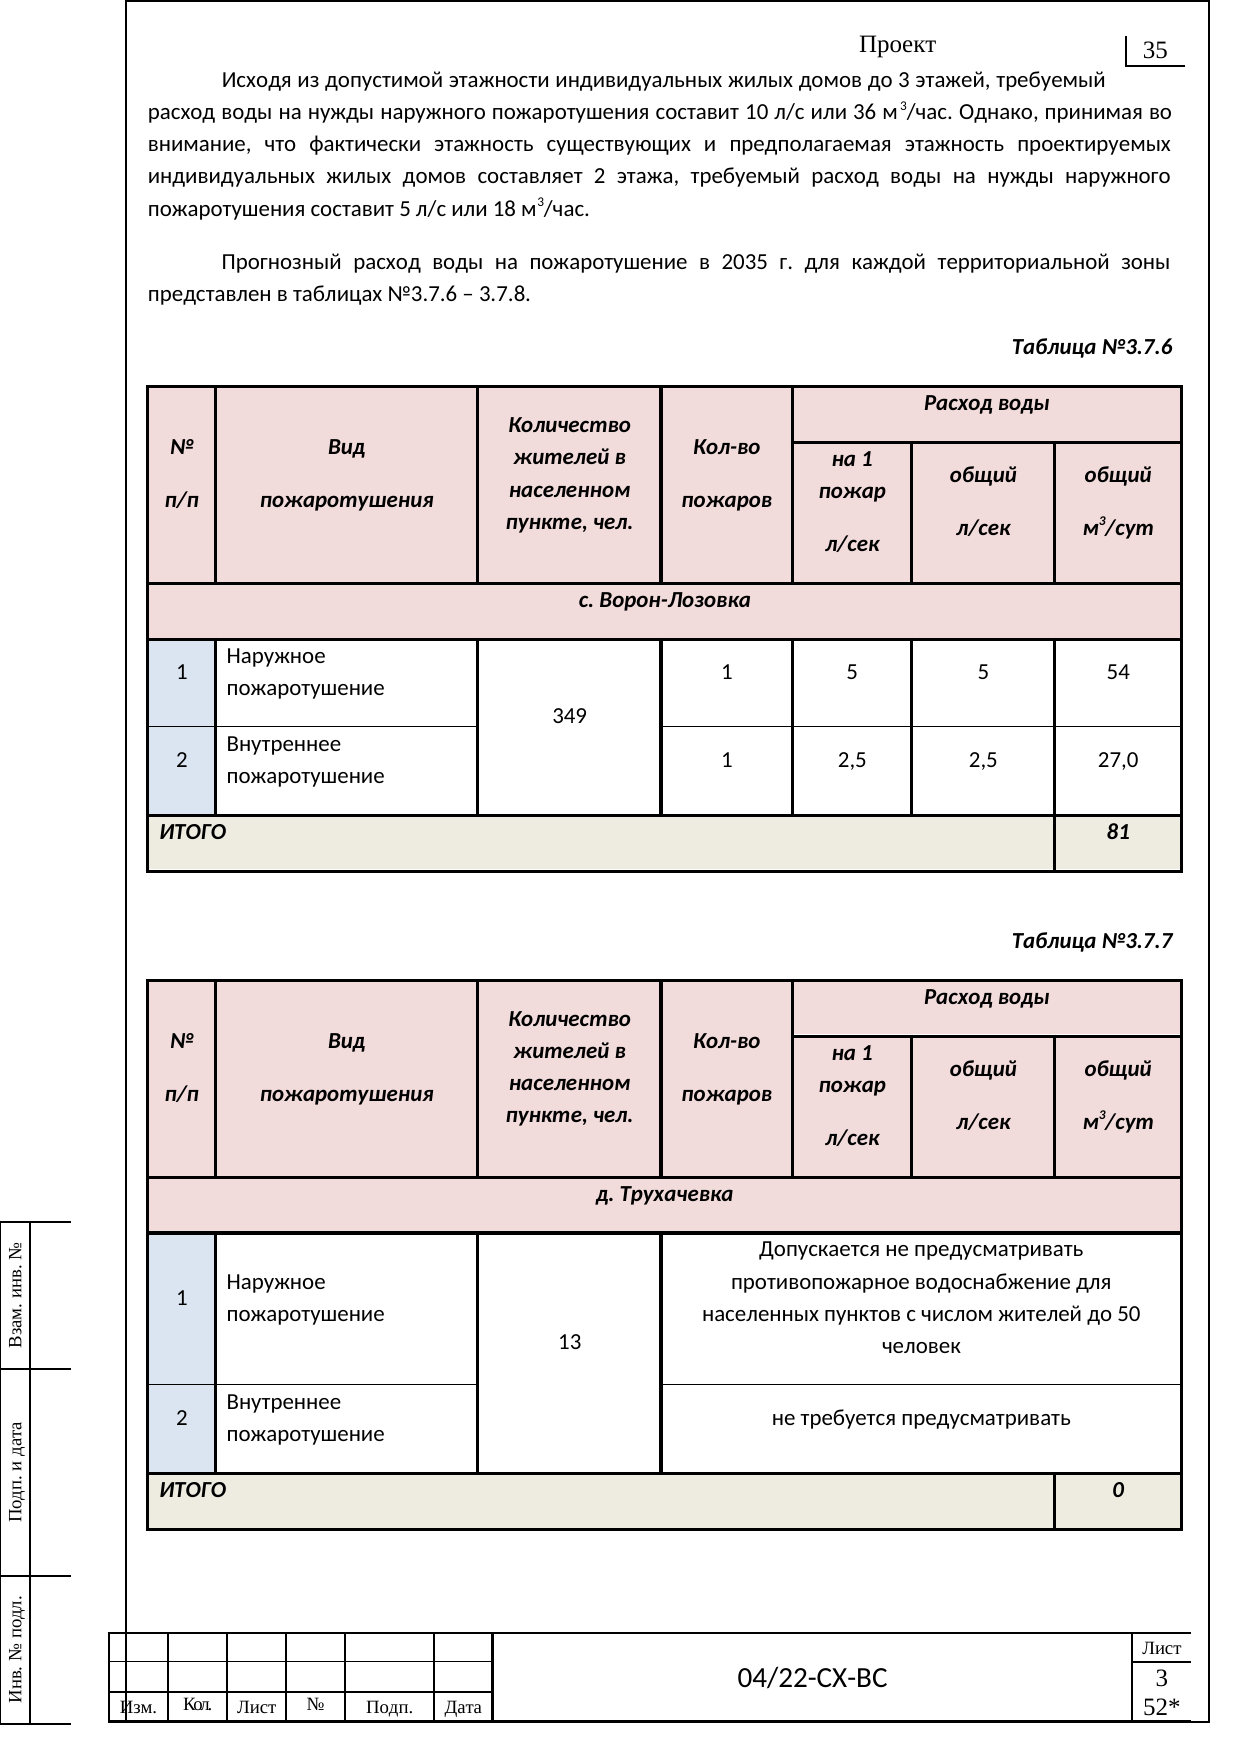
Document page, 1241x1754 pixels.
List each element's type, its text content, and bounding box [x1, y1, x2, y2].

table_cell общий л/сек [913, 1038, 1053, 1176]
table_header Кол-во пожаров [663, 982, 791, 1176]
text Таблица №3.7.6 [148, 332, 1172, 360]
table_cell 5 [794, 641, 910, 726]
table_cell на 1 пожар л/сек [794, 444, 910, 582]
table_header Количество жителей в населенном пункте, чел. [479, 982, 659, 1176]
table_cell Внутреннее пожаротушение [217, 727, 476, 814]
table_cell не требуется предусматривать [663, 1385, 1180, 1472]
table_cell общий м3/сут [1056, 1038, 1180, 1176]
table_cell Наружное пожаротушение [217, 1235, 476, 1384]
table_cell 13 [479, 1235, 659, 1472]
table_cell 1 [663, 727, 791, 814]
table_header Кол-во пожаров [663, 388, 791, 582]
text Таблица №3.7.7 [148, 926, 1172, 954]
table_cell общий м3/сут [1056, 444, 1180, 582]
table_cell д. Трухачевка [149, 1179, 1180, 1231]
table_cell ИТОГО [149, 1475, 1053, 1528]
text Прогнозный расход воды на пожаротушение в 2035 г. для каждой территориальной зоны представлен в таблицах №3.7.6 – 3.7.8. [148, 247, 1172, 307]
table_cell 0 [1056, 1475, 1180, 1528]
table_header Вид пожаротушения [217, 388, 476, 582]
table_cell Допускается не предусматривать противопожарное водоснабжение для населенных пунктов с числом жителей до 50 человек [663, 1235, 1180, 1384]
table_cell 2,5 [913, 727, 1053, 814]
table_cell Внутреннее пожаротушение [217, 1385, 476, 1472]
table_cell 81 [1056, 817, 1180, 869]
table_header Расход воды [794, 982, 1180, 1034]
table_header Количество жителей в населенном пункте, чел. [479, 388, 659, 582]
table_cell Наружное пожаротушение [217, 641, 476, 726]
table_header Вид пожаротушения [217, 982, 476, 1176]
table_cell 349 [479, 641, 659, 814]
table_cell 5 [913, 641, 1053, 726]
table_cell на 1 пожар л/сек [794, 1038, 910, 1176]
table_header № п/п [149, 388, 214, 582]
table_cell с. Ворон-Лозовка [149, 585, 1180, 638]
table_header Расход воды [794, 388, 1180, 441]
table_cell 1 [149, 641, 214, 726]
table_cell 54 [1056, 641, 1180, 726]
table_cell 1 [663, 641, 791, 726]
table_cell 27,0 [1056, 727, 1180, 814]
table_cell 2 [149, 1385, 214, 1472]
text Исходя из допустимой этажности индивидуальных жилых домов до 3 этажей, требуемый расход воды на нужды наружного пожаротушения составит 10 л/с или 36 м3/час. Однако, принимая во внимание, что фактически этажность существующих и предполагаемая этажность проектируемых индивидуальных жилых домов составляет 2 этажа, требуемый расход воды на нужды наружного пожаротушения составит 5 л/с или 18 м3/час. [148, 65, 1172, 222]
table_cell ИТОГО [149, 817, 1053, 869]
table_header № п/п [149, 982, 214, 1176]
table_cell 2 [149, 727, 214, 814]
table_cell 1 [149, 1235, 214, 1384]
table_cell общий л/сек [913, 444, 1053, 582]
table_cell 2,5 [794, 727, 910, 814]
